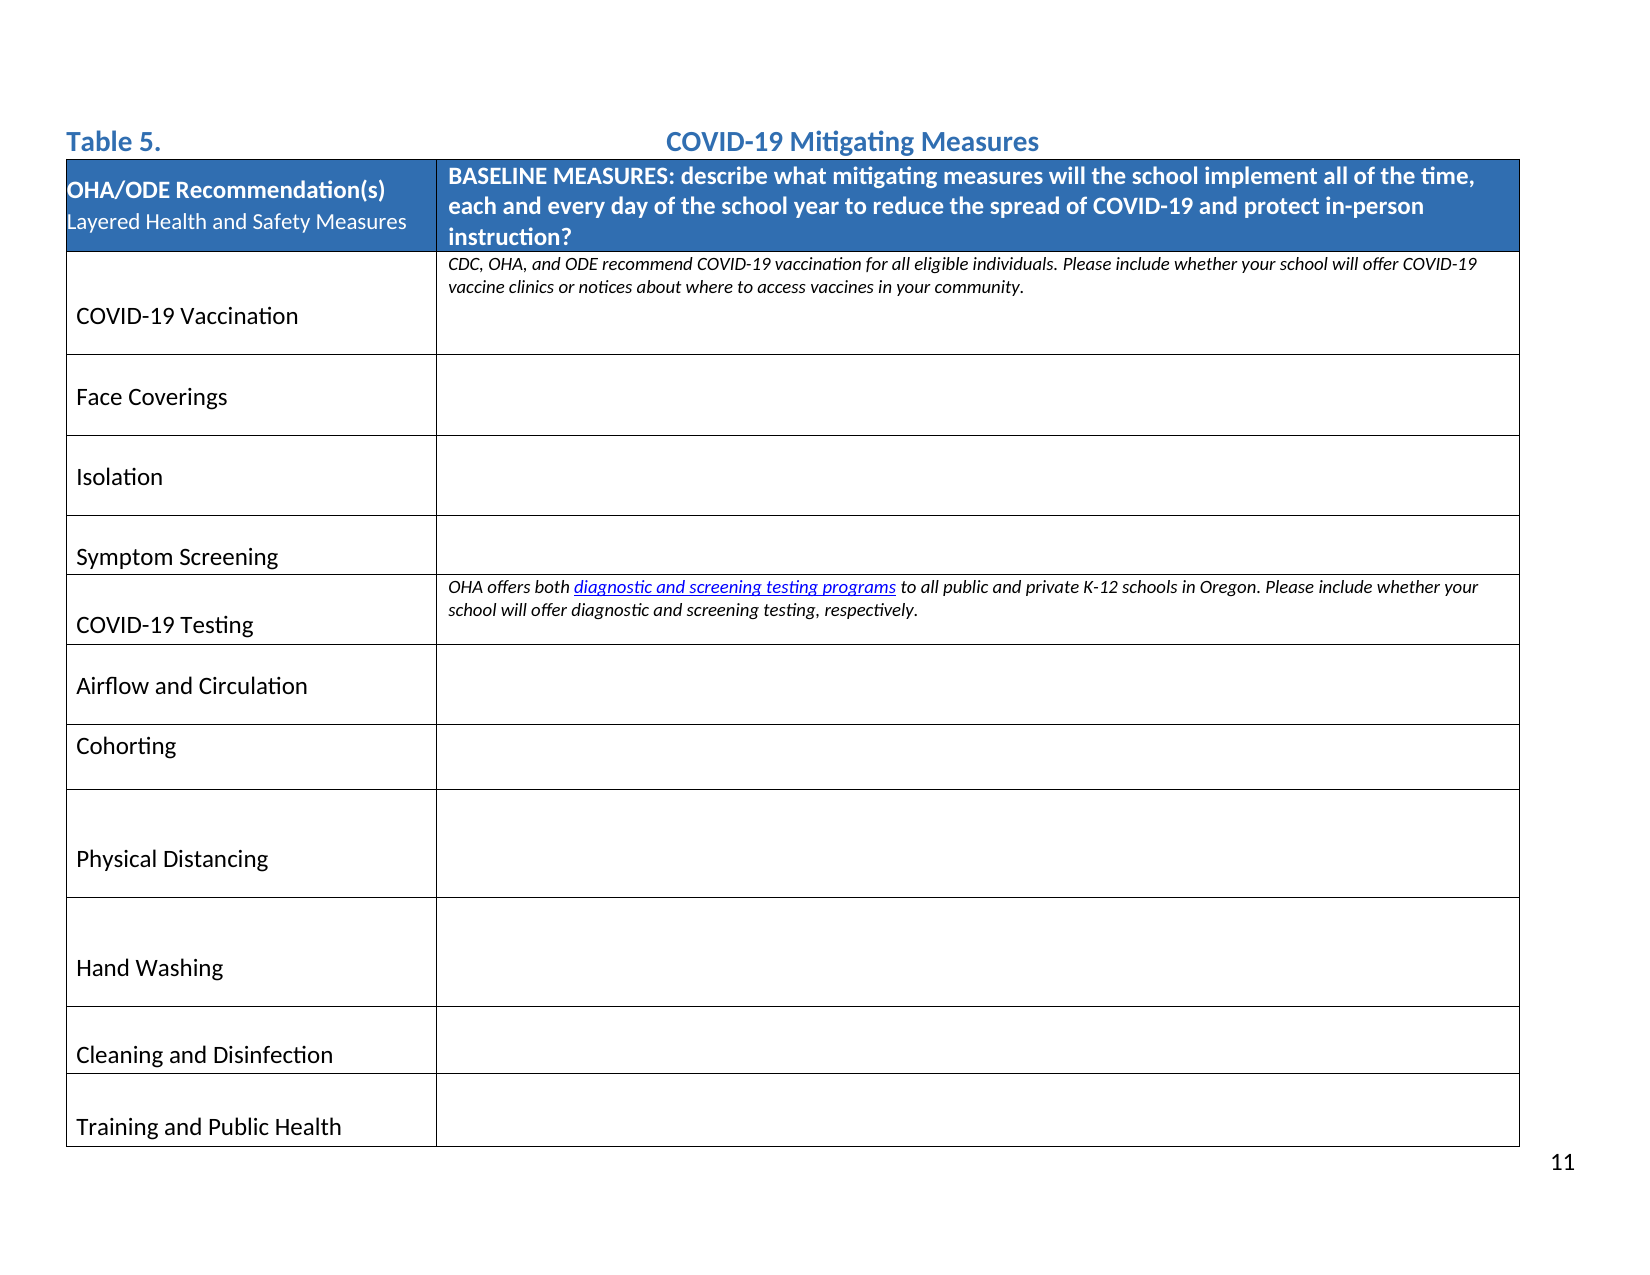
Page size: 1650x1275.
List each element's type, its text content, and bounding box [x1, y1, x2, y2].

table_cell [437, 1007, 1519, 1072]
table_cell [437, 645, 1519, 724]
table_cell [437, 436, 1519, 515]
table_header BASELINE MEASURES: describe what mitigating measures will the school implement all of the time, each and every day of the school year to reduce the spread of COVID-19 and protect in-person instruction? [437, 160, 1519, 251]
table_cell Physical Distancing [67, 790, 436, 897]
table_cell COVID-19 Testing [67, 575, 436, 644]
table_cell Airflow and Circulation [67, 645, 436, 724]
table_cell [437, 1074, 1519, 1146]
table_cell [437, 898, 1519, 1006]
table_cell Cohorting [67, 725, 436, 789]
table_cell Isolation [67, 436, 436, 515]
table_cell OHA offers both diagnostic and screening testing programs to all public and private K-12 schools in Oregon. Please include whether your school will offer diagnostic and screening testing, respectively. [437, 575, 1519, 644]
table_cell Hand Washing [67, 898, 436, 1006]
table_cell [437, 516, 1519, 574]
table_cell [437, 790, 1519, 897]
text Table 5. COVID-19 Mitigating Measures [66, 123, 1575, 159]
table_cell Training and Public Health Education [67, 1074, 436, 1146]
table_cell COVID-19 Vaccination [67, 252, 436, 354]
table_cell CDC, OHA, and ODE recommend COVID-19 vaccination for all eligible individuals. Please include whether your school will offer COVID-19 vaccine clinics or notices about where to access vaccines in your community. [437, 252, 1519, 354]
table_cell Symptom Screening [67, 516, 436, 574]
table_cell Face Coverings [67, 355, 436, 434]
table_cell [437, 725, 1519, 789]
table_cell [437, 355, 1519, 434]
table_header OHA/ODE Recommendation(s) Layered Health and Safety Measures [67, 160, 436, 251]
table_cell Cleaning and Disinfection [67, 1007, 436, 1072]
